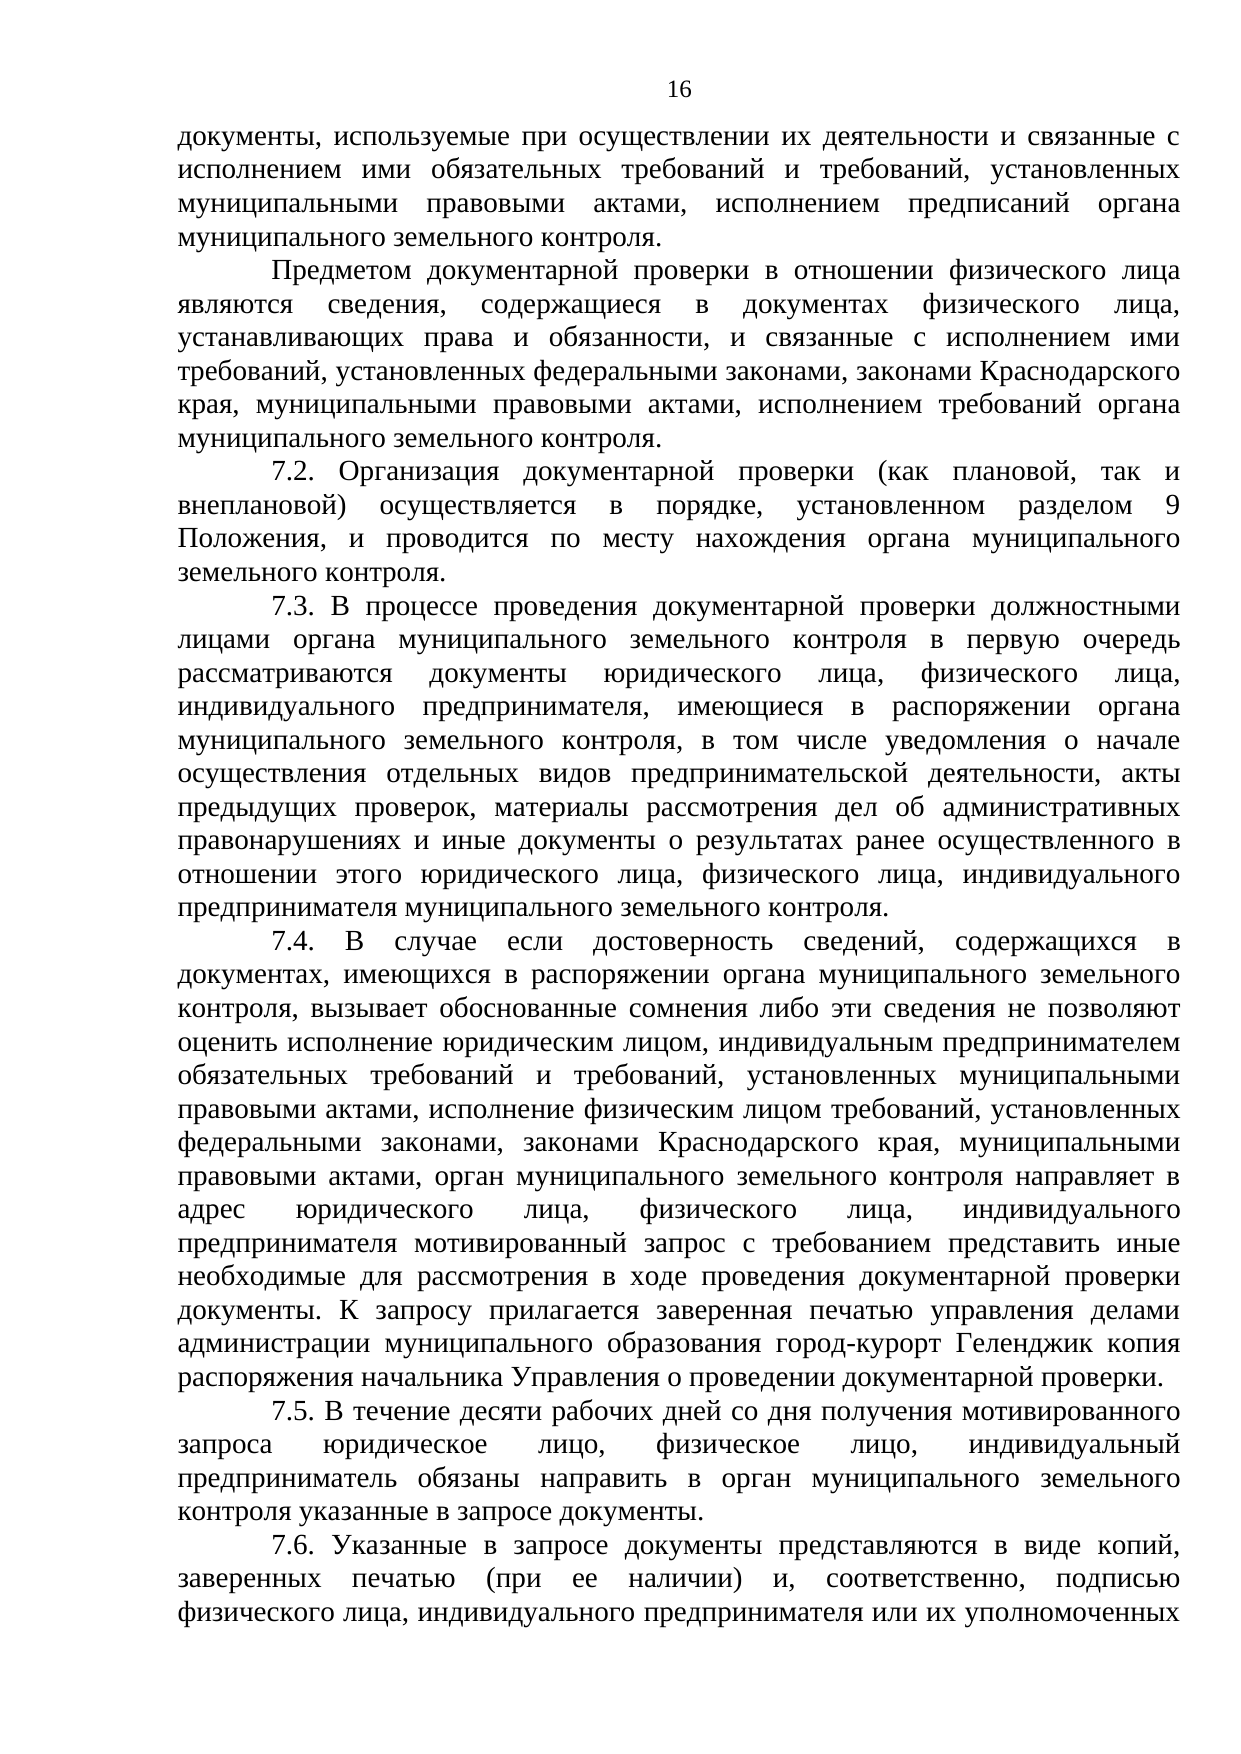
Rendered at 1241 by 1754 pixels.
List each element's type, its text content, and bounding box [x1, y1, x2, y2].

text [177, 1527, 1181, 1627]
text Предметом документарной проверки в отношении физического лица являются сведения, содержащиеся в документах физического лица, устанавливающих права и обязанности, и связанные с исполнением ими требований, установленных федеральными законами, законами Краснодарского края, муниципальными правовыми актами, исполнением требований органа муниципального земельного контроля. [177, 252, 1181, 453]
text 7.4. В случае если достоверность сведений, содержащихся в документах, имеющихся в распоряжении органа муниципального земельного контроля, вызывает обоснованные сомнения либо эти сведения не позволяют оценить исполнение юридическим лицом, индивидуальным предпринимателем обязательных требований и требований, установленных муниципальными правовыми актами, исполнение физическим лицом требований, установленных федеральными законами, законами Краснодарского края, муниципальными правовыми актами, орган муниципального земельного контроля направляет в адрес юридического лица, физического лица, индивидуального предпринимателя мотивированный запрос с требованием представить иные необходимые для рассмотрения в ходе проведения документарной проверки документы. К запросу прилагается заверенная печатью управления делами администрации муниципального образования город-курорт Геленджик копия распоряжения начальника Управления о проведении документарной проверки. [177, 923, 1181, 1393]
text 7.5. В течение десяти рабочих дней со дня получения мотивированного запроса юридическое лицо, физическое лицо, индивидуальный предприниматель обязаны направить в орган муниципального земельного контроля указанные в запросе документы. [177, 1393, 1181, 1527]
text 7.3. В процессе проведения документарной проверки должностными лицами органа муниципального земельного контроля в первую очередь рассматриваются документы юридического лица, физического лица, индивидуального предпринимателя, имеющиеся в распоряжении органа муниципального земельного контроля, в том числе уведомления о начале осуществления отдельных видов предпринимательской деятельности, акты предыдущих проверок, материалы рассмотрения дел об административных правонарушениях и иные документы о результатах ранее осуществленного в отношении этого юридического лица, физического лица, индивидуального предпринимателя муниципального земельного контроля. [177, 588, 1181, 923]
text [177, 118, 1181, 252]
text 7.2. Организация документарной проверки (как плановой, так и внеплановой) осуществляется в порядке, установленном разделом 9 Положения, и проводится по месту нахождения органа муниципального земельного контроля. [177, 453, 1181, 588]
